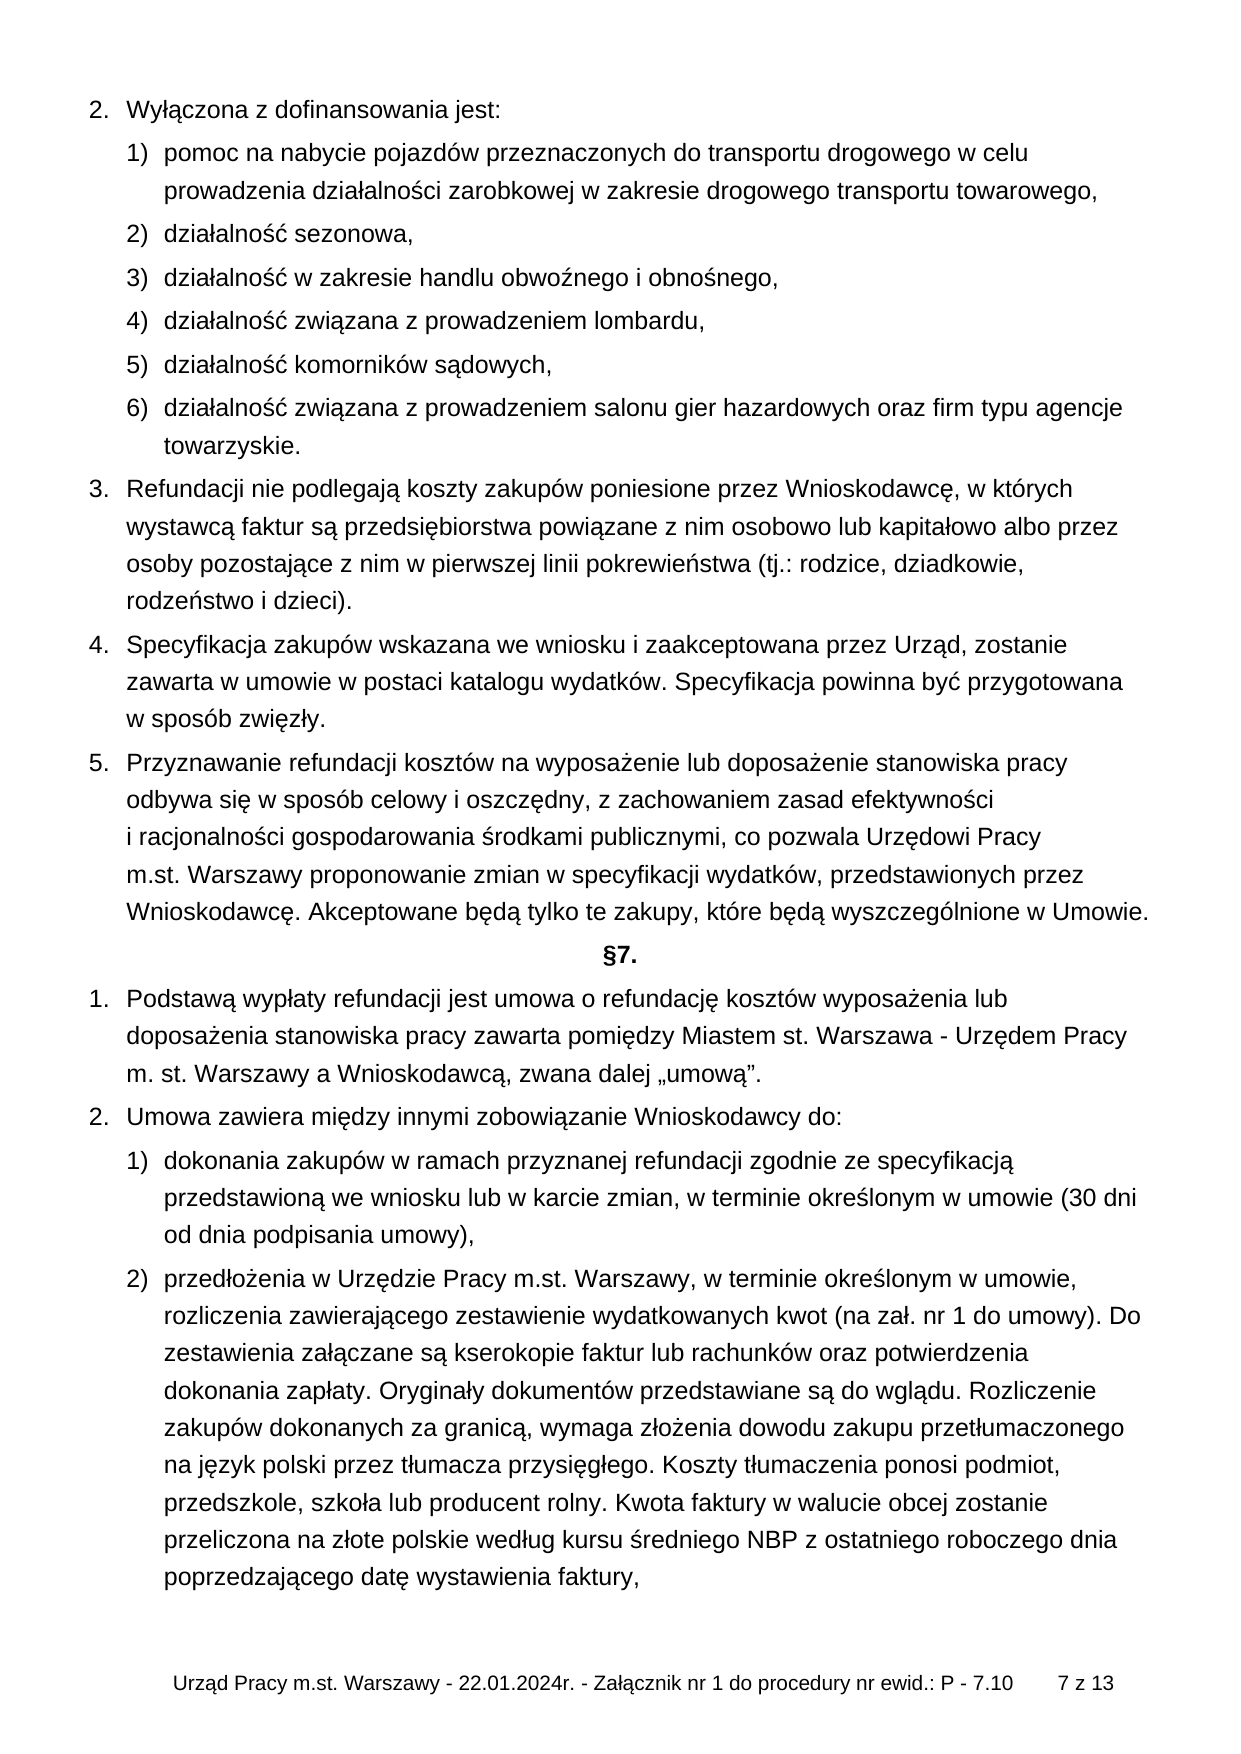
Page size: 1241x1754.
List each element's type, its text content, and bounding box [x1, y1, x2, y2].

list działalność w zakresie handlu obwoźnego i obnośnego, [126, 263, 1152, 292]
list działalność komorników sądowych, [126, 350, 1152, 379]
list działalność związana z prowadzeniem lombardu, [126, 306, 1152, 335]
list Refundacji nie podlegają koszty zakupów poniesione przez Wnioskodawcę, w których wystawcą faktur są przedsiębiorstwa powiązane z nim osobowo lub kapitałowo albo przez osoby pozostające z nim w pierwszej linii pokrewieństwa (tj.: rodzice, dziadkowie, rodzeństwo i dzieci). [89, 474, 1152, 615]
list Wyłączona z dofinansowania jest: [89, 95, 1152, 124]
list Umowa zawiera między innymi zobowiązanie Wnioskodawcy do: [89, 1102, 1152, 1131]
list Podstawą wypłaty refundacji jest umowa o refundację kosztów wyposażenia lub doposażenia stanowiska pracy zawarta pomiędzy Miastem st. Warszawa - Urzędem Pracy m. st. Warszawy a Wnioskodawcą, zwana dalej „umową”. [89, 984, 1152, 1087]
list działalność związana z prowadzeniem salonu gier hazardowych oraz firm typu agencje towarzyskie. [126, 393, 1152, 459]
list działalność sezonowa, [126, 219, 1152, 248]
text §7. [89, 941, 1152, 969]
list Specyfikacja zakupów wskazana we wniosku i zaakceptowana przez Urząd, zostanie zawarta w umowie w postaci katalogu wydatków. Specyfikacja powinna być przygotowana w sposób zwięzły. [89, 630, 1152, 733]
list Przyznawanie refundacji kosztów na wyposażenie lub doposażenie stanowiska pracy odbywa się w sposób celowy i oszczędny, z zachowaniem zasad efektywności i racjonalności gospodarowania środkami publicznymi, co pozwala Urzędowi Pracy m.st. Warszawy proponowanie zmian w specyfikacji wydatków, przedstawionych przez Wnioskodawcę. Akceptowane będą tylko te zakupy, które będą wyszczególnione w Umowie. [89, 748, 1152, 926]
list przedłożenia w Urzędzie Pracy m.st. Warszawy, w terminie określonym w umowie, rozliczenia zawierającego zestawienie wydatkowanych kwot (na zał. nr 1 do umowy). Do zestawienia załączane są kserokopie faktur lub rachunków oraz potwierdzenia dokonania zapłaty. Oryginały dokumentów przedstawiane są do wglądu. Rozliczenie zakupów dokonanych za granicą, wymaga złożenia dowodu zakupu przetłumaczonego na język polski przez tłumacza przysięgłego. Koszty tłumaczenia ponosi podmiot, przedszkole, szkoła lub producent rolny. Kwota faktury w walucie obcej zostanie przeliczona na złote polskie według kursu średniego NBP z ostatniego roboczego dnia poprzedzającego datę wystawienia faktury, [126, 1264, 1152, 1591]
list dokonania zakupów w ramach przyznanej refundacji zgodnie ze specyfikacją przedstawioną we wniosku lub w karcie zmian, w terminie określonym w umowie (30 dni od dnia podpisania umowy), [126, 1146, 1152, 1249]
list pomoc na nabycie pojazdów przeznaczonych do transportu drogowego w celu prowadzenia działalności zarobkowej w zakresie drogowego transportu towarowego, [126, 138, 1152, 204]
